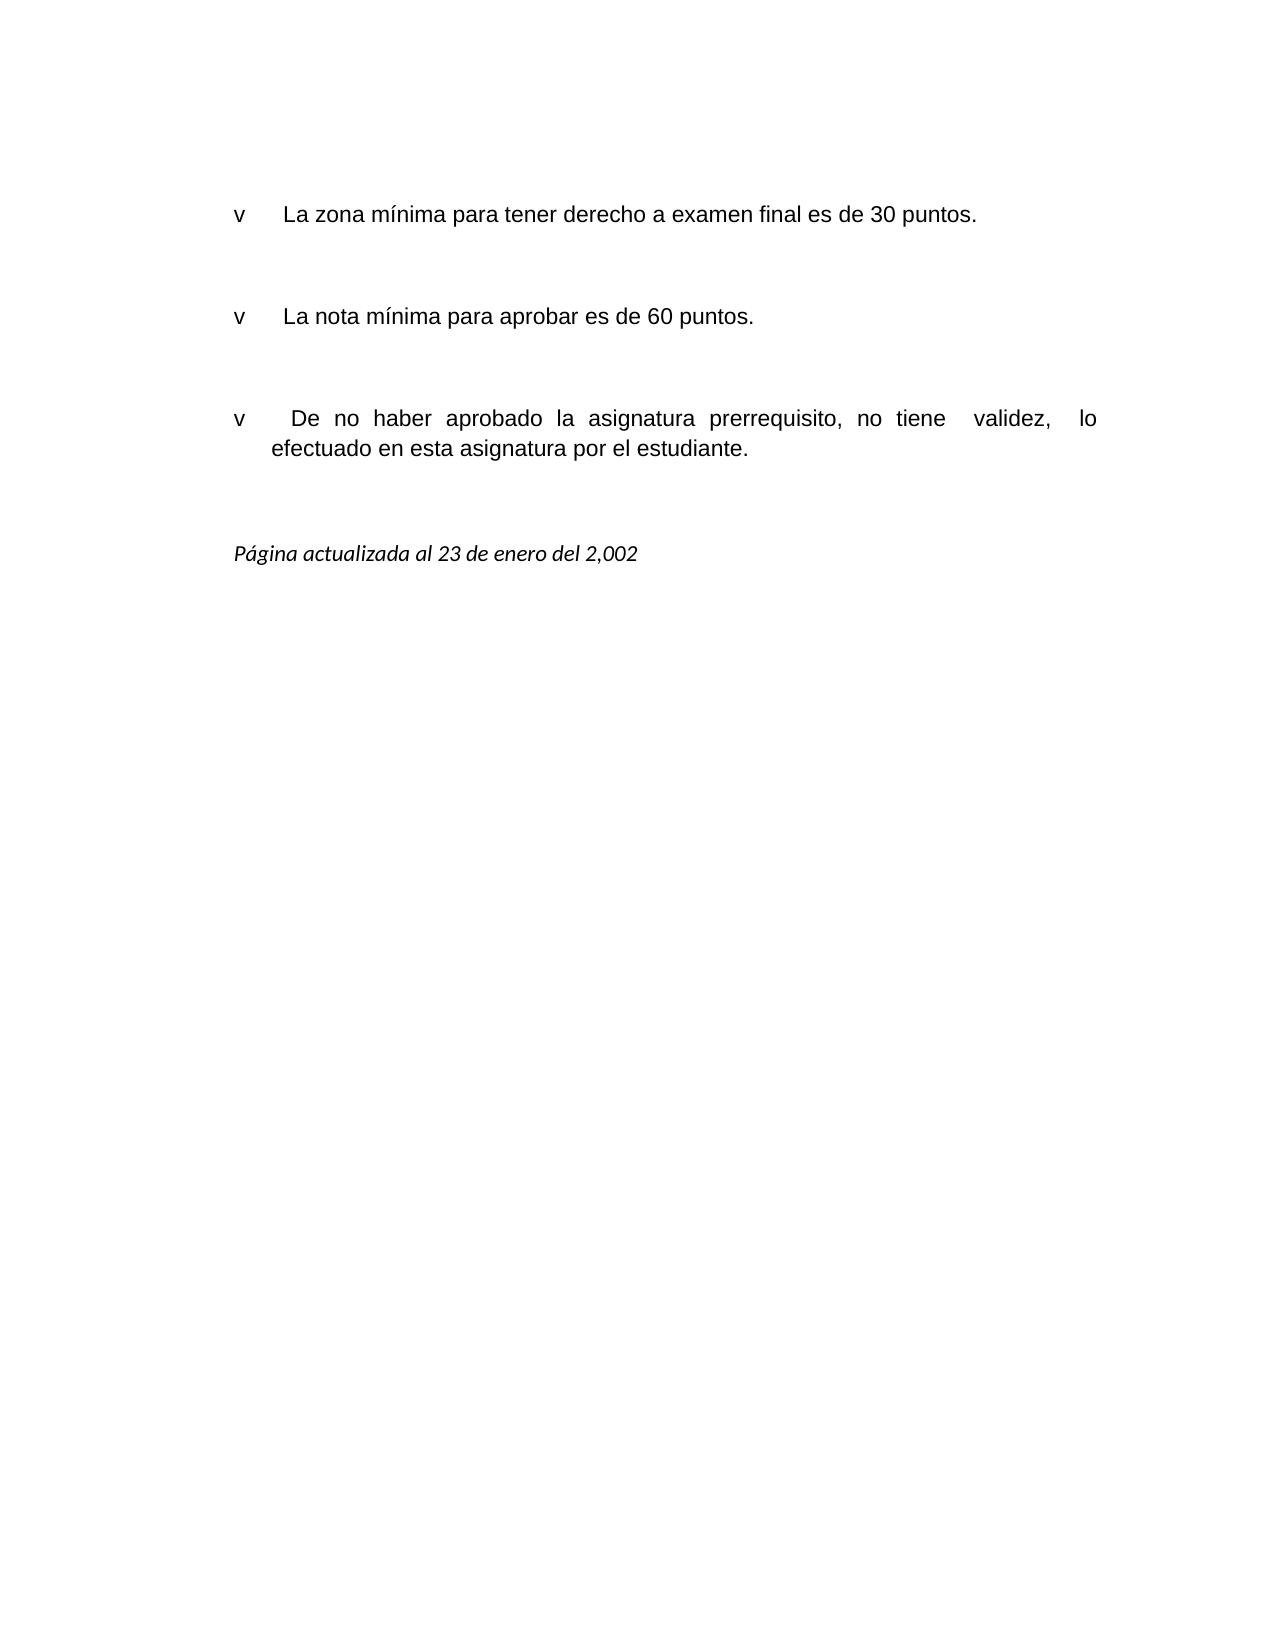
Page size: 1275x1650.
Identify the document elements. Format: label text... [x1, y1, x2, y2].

text v La zona mínima para tener derecho a examen final es de 30 puntos. [233, 201, 1098, 227]
text v La nota mínima para aprobar es de 60 puntos. [233, 303, 1098, 329]
text v De no haber aprobado la asignatura prerrequisito, no tiene validez, lo efectuado en esta asignatura por el estudiante. [233, 405, 1098, 461]
text Página actualizada al 23 de enero del 2,002 [233, 539, 1098, 567]
